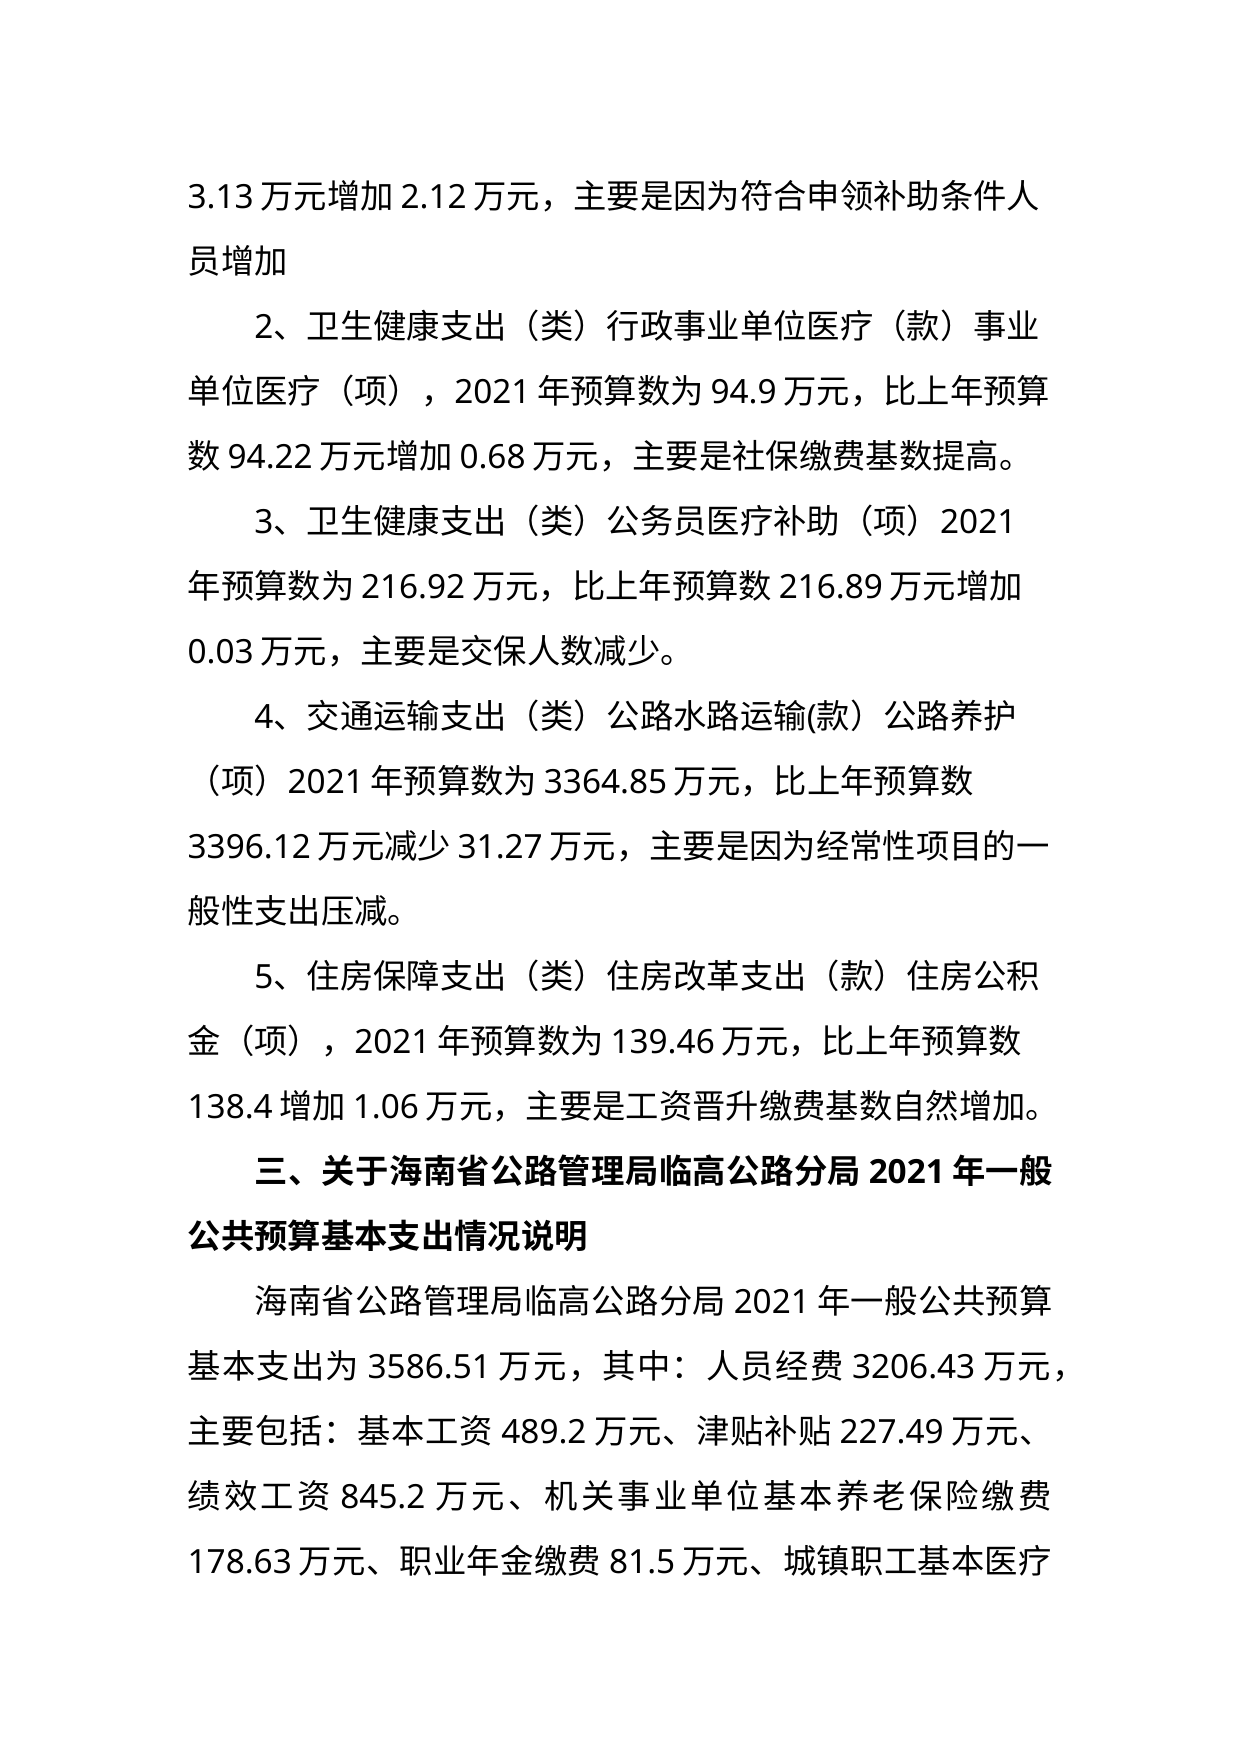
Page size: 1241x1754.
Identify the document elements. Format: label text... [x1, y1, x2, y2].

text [187, 162, 1053, 292]
text 5、住房保障支出（类）住房改革支出（款）住房公积金（项），2021年预算数为139.46万元，比上年预算数138.4增加1.06万元，主要是工资晋升缴费基数自然增加。 [187, 942, 1053, 1137]
text 3、卫生健康支出（类）公务员医疗补助（项）2021年预算数为216.92万元，比上年预算数216.89万元增加0.03万元，主要是交保人数减少。 [187, 487, 1053, 682]
text 三、关于海南省公路管理局临高公路分局2021年一般公共预算基本支出情况说明 [187, 1137, 1053, 1267]
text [187, 1267, 1053, 1592]
text 4、交通运输支出（类）公路水路运输(款）公路养护（项）2021年预算数为3364.85万元，比上年预算数 3396.12万元减少31.27万元，主要是因为经常性项目的一般性支出压减。 [187, 682, 1053, 942]
text 2、卫生健康支出（类）行政事业单位医疗（款）事业单位医疗（项），2021年预算数为94.9万元，比上年预算数94.22万元增加0.68万元，主要是社保缴费基数提高。 [187, 292, 1053, 487]
